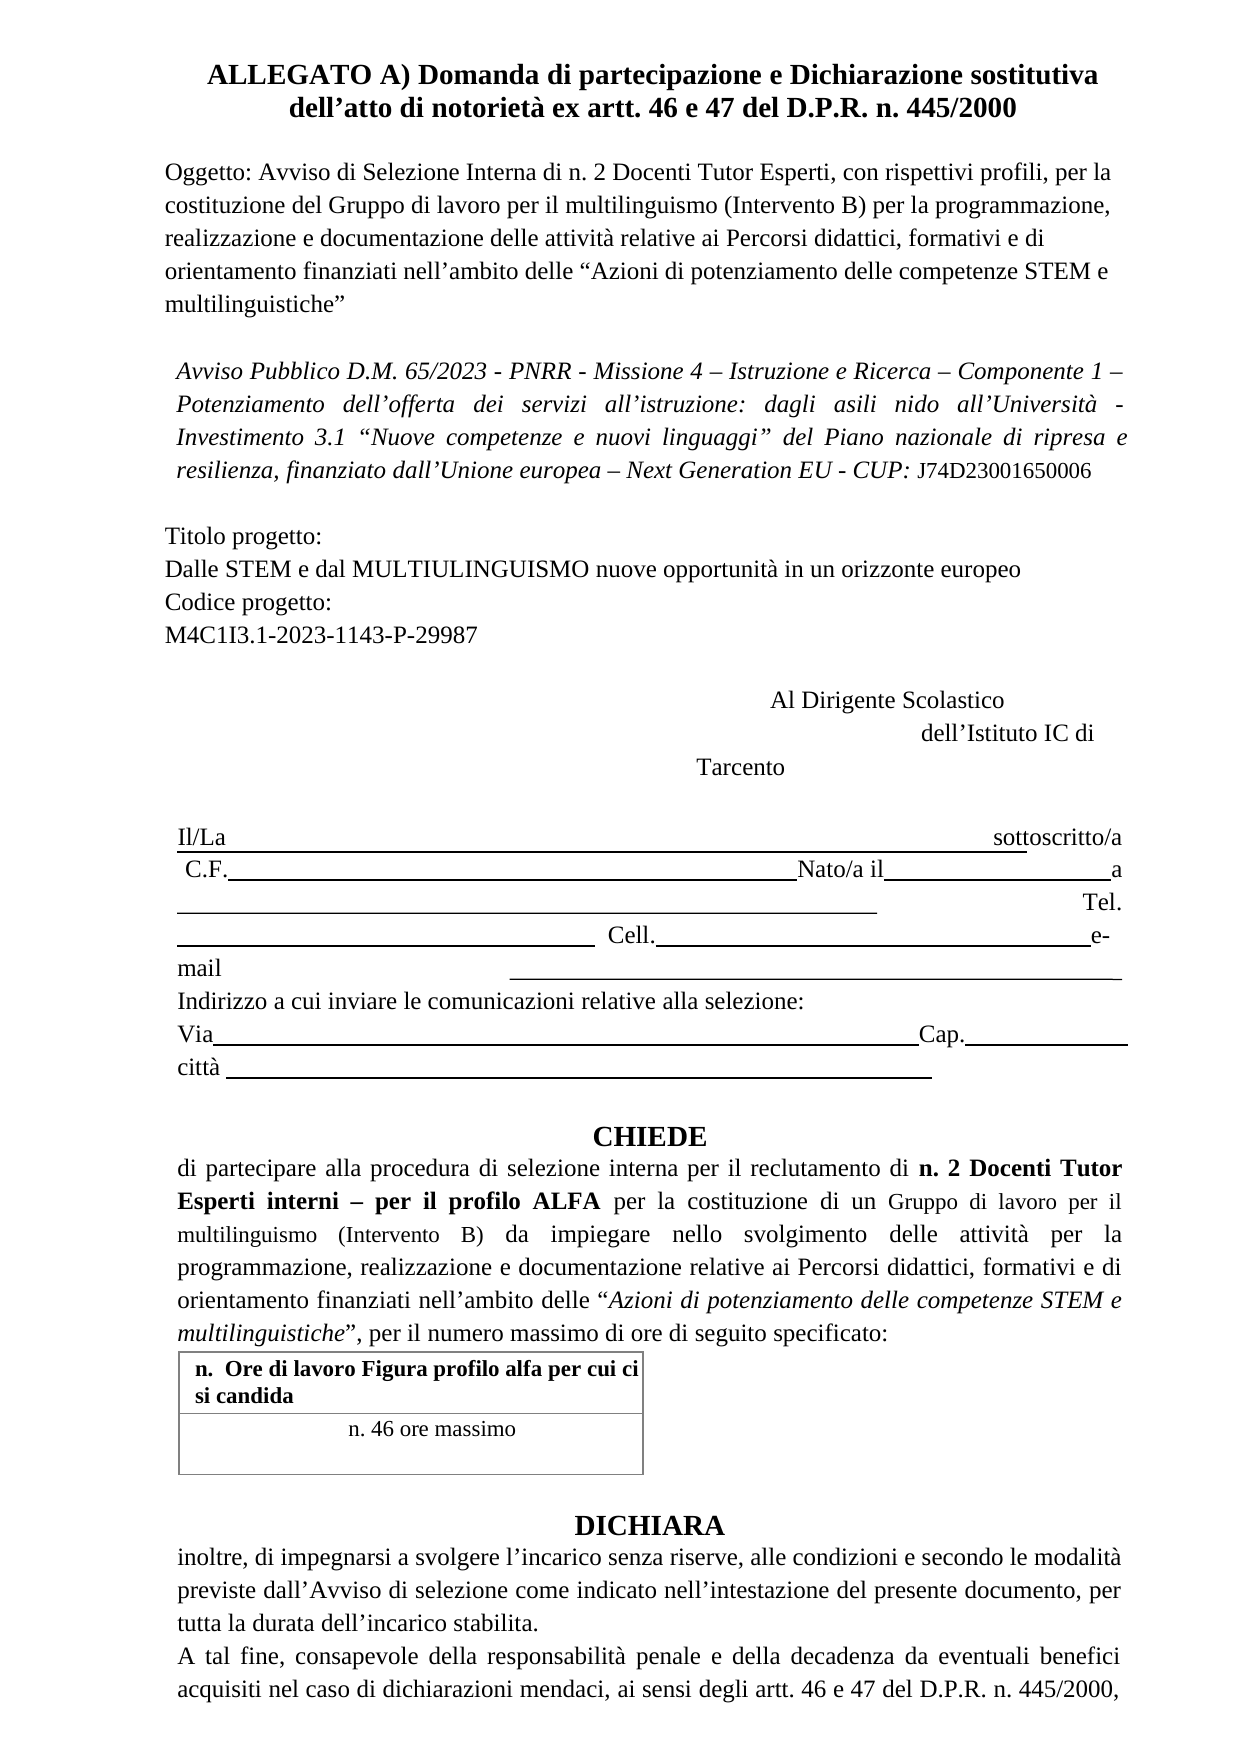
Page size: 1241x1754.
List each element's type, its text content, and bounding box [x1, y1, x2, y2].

text Tel. [164, 887, 1122, 916]
subtitle DICHIARA [572, 1509, 727, 1542]
text A tal fine, consapevole della responsabilità penale e della decadenza da eventuali benefici acquisiti nel caso di dichiarazioni mendaci, ai sensi degli artt. 46 e 47 del D.P.R. n. 445/2000, [177, 1641, 1122, 1703]
text Dalle STEM e dal MULTIULINGUISMO nuove opportunità in un orizzonte europeo [164, 554, 1115, 583]
text C.F. Nato/a il a [164, 854, 1122, 883]
subtitle CHIEDE [165, 1119, 1135, 1153]
text Titolo progetto: [164, 521, 1115, 549]
text Oggetto: Avviso di Selezione Interna di n. 2 Docenti Tutor Esperti, con rispettivi profili, per la costituzione del Gruppo di lavoro per il multilinguismo (Intervento B) per la programmazione, realizzazione e documentazione delle attività relative ai Percorsi didattici, formativi e di orientamento finanziati nell’ambito delle “Azioni di potenziamento delle competenze STEM e multilinguistiche” [164, 157, 1115, 318]
table_header n. Ore di lavoro Figura profilo alfa per cui ci si candida [180, 1353, 642, 1413]
text di partecipare alla procedura di selezione interna per il reclutamento di n. 2 Docenti Tutor Esperti interni – per il profilo ALFA per la costituzione di un Gruppo di lavoro per il multilinguismo (Intervento B) da impiegare nello svolgimento delle attività per la programmazione, realizzazione e documentazione relative ai Percorsi didattici, formativi e di orientamento finanziati nell’ambito delle “Azioni di potenziamento delle competenze STEM e multilinguistiche”, per il numero massimo di ore di seguito specificato: [177, 1153, 1122, 1347]
text Codice progetto: [164, 587, 588, 616]
subtitle ALLEGATO A) Domanda di partecipazione e Dichiarazione sostitutiva dell’atto di notorietà ex artt. 46 e 47 del D.P.R. n. 445/2000 [170, 57, 1135, 124]
text inoltre, di impegnarsi a svolgere l’incarico senza riserve, alle condizioni e secondo le modalità previste dall’Avviso di selezione come indicato nell’intestazione del presente documento, per tutta la durata dell’incarico stabilita. [177, 1542, 1122, 1637]
text Indirizzo a cui inviare le comunicazioni relative alla selezione: [177, 986, 1140, 1015]
text M4C1I3.1-2023-1143-P-29987 [164, 620, 588, 649]
text Al Dirigente Scolastico [696, 686, 1124, 714]
table_cell n. 46 ore massimo [180, 1414, 642, 1474]
text Il/La sottoscritto/a [164, 822, 1135, 851]
text dell’Istituto IC di Tarcento [696, 718, 1124, 780]
text Via Cap. città [177, 1019, 1128, 1081]
text Avviso Pubblico D.M. 65/2023 - PNRR - Missione 4 – Istruzione e Ricerca – Componente 1 – Potenziamento dell’offerta dei servizi all’istruzione: dagli asili nido all’Università - Investimento 3.1 “Nuove competenze e nuovi linguaggi” del Piano nazionale di ripresa e resilienza, finanziato dall’Unione europea – Next Generation EU - CUP: J74D23001650006 [176, 356, 1127, 483]
text Cell. e- mail [177, 920, 1122, 982]
